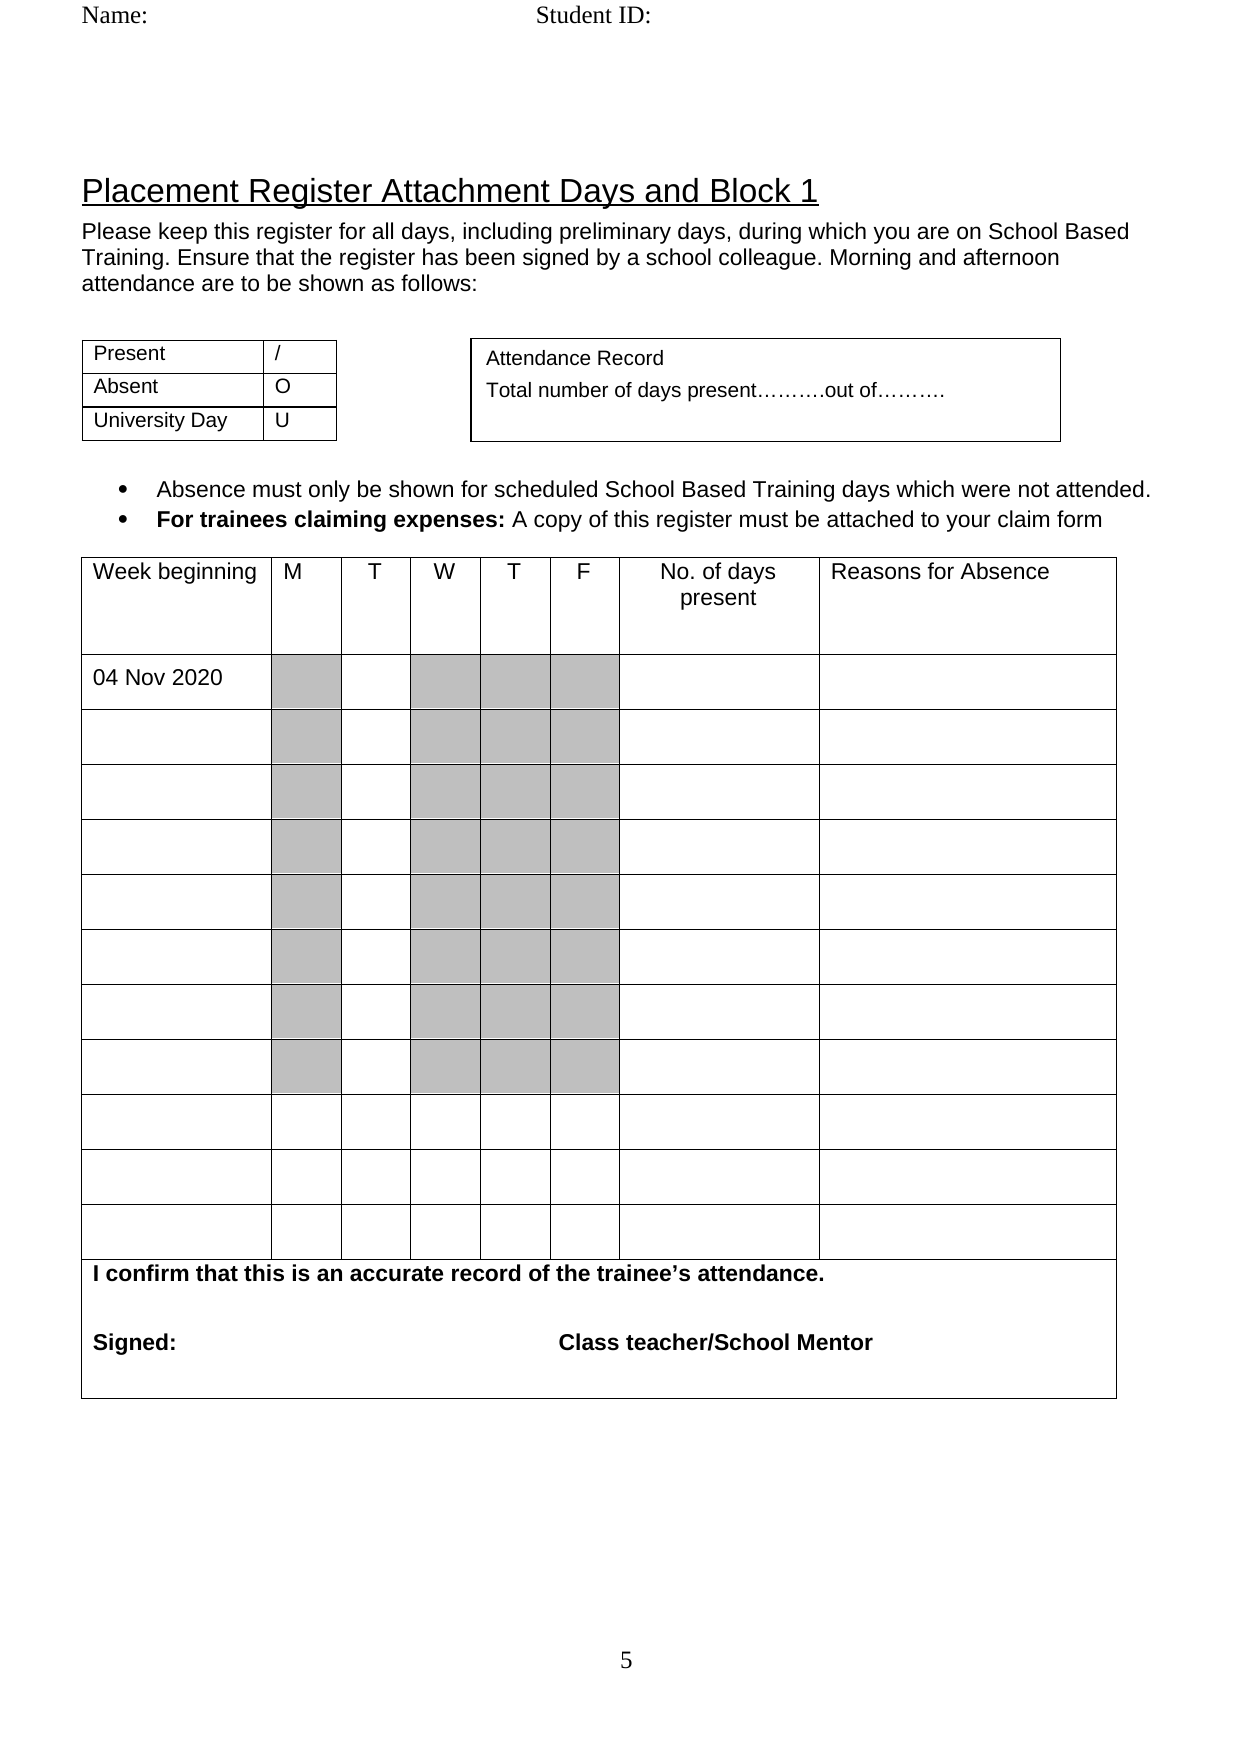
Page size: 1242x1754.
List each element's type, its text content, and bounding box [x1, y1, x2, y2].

table_cell Absent [83, 374, 263, 406]
table_cell [620, 820, 819, 873]
table_cell [820, 1095, 1116, 1148]
table_cell [411, 875, 480, 928]
table_cell [82, 985, 271, 1038]
table_cell U [264, 408, 336, 440]
table_cell [82, 1040, 271, 1093]
table_cell [342, 930, 410, 983]
table_cell [342, 820, 410, 873]
table_cell [82, 710, 271, 763]
table_cell [481, 820, 550, 873]
table_cell [820, 1150, 1116, 1203]
table_cell [411, 710, 480, 763]
table_cell 04 Nov 2020 [82, 655, 271, 708]
table_cell [481, 1040, 550, 1093]
table_cell [481, 930, 550, 983]
table_cell [272, 655, 341, 708]
table_header T [342, 558, 410, 653]
table_cell [551, 985, 619, 1038]
table_header F [551, 558, 619, 653]
table_cell [342, 1095, 410, 1148]
table_cell [620, 655, 819, 708]
table_cell [620, 1150, 819, 1203]
table_cell [481, 765, 550, 818]
table_cell O [264, 374, 336, 406]
table_cell [551, 655, 619, 708]
table_cell [272, 1150, 341, 1203]
table_header / [264, 341, 336, 373]
table_cell [820, 765, 1116, 818]
table_cell [620, 985, 819, 1038]
table_cell [82, 1205, 271, 1258]
table_cell [411, 655, 480, 708]
table_cell [551, 1150, 619, 1203]
table_header Week beginning [82, 558, 271, 653]
table_cell [551, 1205, 619, 1258]
table_cell [820, 655, 1116, 708]
table_cell [342, 985, 410, 1038]
table_cell [272, 820, 341, 873]
table_cell [82, 820, 271, 873]
table_cell [481, 875, 550, 928]
table_cell [82, 875, 271, 928]
table_cell University Day [83, 408, 263, 440]
table_cell [620, 1040, 819, 1093]
list For trainees claiming expenses: A copy of this register must be attached to your claim form [119, 506, 1171, 532]
table_cell [272, 710, 341, 763]
table_cell [620, 1205, 819, 1258]
table_cell [820, 710, 1116, 763]
table_cell [82, 1095, 271, 1148]
table_cell [481, 710, 550, 763]
table_cell [82, 930, 271, 983]
table_cell [481, 1205, 550, 1258]
table_cell [820, 875, 1116, 928]
table_cell [342, 875, 410, 928]
table_cell [342, 655, 410, 708]
table_header T [481, 558, 550, 653]
table_cell [481, 1095, 550, 1148]
table_cell [481, 1150, 550, 1203]
table_cell [551, 875, 619, 928]
table_cell [620, 1095, 819, 1148]
table_cell [481, 985, 550, 1038]
table_cell [272, 1205, 341, 1258]
table_cell [411, 1205, 480, 1258]
table_cell [820, 930, 1116, 983]
table_cell [820, 985, 1116, 1038]
list Absence must only be shown for scheduled School Based Training days which were not attended. [119, 476, 1171, 502]
table_cell [342, 1150, 410, 1203]
table_cell [551, 765, 619, 818]
table_cell [620, 930, 819, 983]
table_cell [272, 875, 341, 928]
table_cell [411, 1150, 480, 1203]
table_header No. of days present [620, 558, 819, 653]
table_cell [620, 710, 819, 763]
table_cell [272, 765, 341, 818]
table_cell [551, 820, 619, 873]
table_cell [272, 985, 341, 1038]
subtitle Placement Register Attachment Days and Block 1 [81, 171, 1171, 209]
table_cell [411, 820, 480, 873]
table_cell [272, 1095, 341, 1148]
table_cell [411, 1095, 480, 1148]
table_cell [620, 875, 819, 928]
table_cell [342, 765, 410, 818]
table_cell [411, 985, 480, 1038]
table_cell [272, 930, 341, 983]
table_cell [82, 765, 271, 818]
table_cell [411, 930, 480, 983]
text Please keep this register for all days, including preliminary days, during which you are on School Based Training. Ensure that the register has been signed by a school colleague. Morning and afternoon attendance are to be shown as follows: [81, 218, 1171, 297]
table_cell [820, 820, 1116, 873]
table_cell [411, 765, 480, 818]
table_cell [820, 1205, 1116, 1258]
table_cell [620, 765, 819, 818]
table_cell [820, 1040, 1116, 1093]
table_cell [551, 1040, 619, 1093]
table_cell [272, 1040, 341, 1093]
table_header Reasons for Absence [820, 558, 1116, 653]
table_cell [551, 710, 619, 763]
table_cell [82, 1150, 271, 1203]
table_cell I confirm that this is an accurate record of the trainee’s attendance. Signed: Class teacher/School Mentor [82, 1260, 1116, 1398]
table_cell [411, 1040, 480, 1093]
table_cell [342, 710, 410, 763]
table_header M [272, 558, 341, 653]
table_header W [411, 558, 480, 653]
table_cell [342, 1040, 410, 1093]
table_cell [551, 1095, 619, 1148]
table_header Present [83, 341, 263, 373]
table_cell [551, 930, 619, 983]
table_cell [481, 655, 550, 708]
table_cell [342, 1205, 410, 1258]
